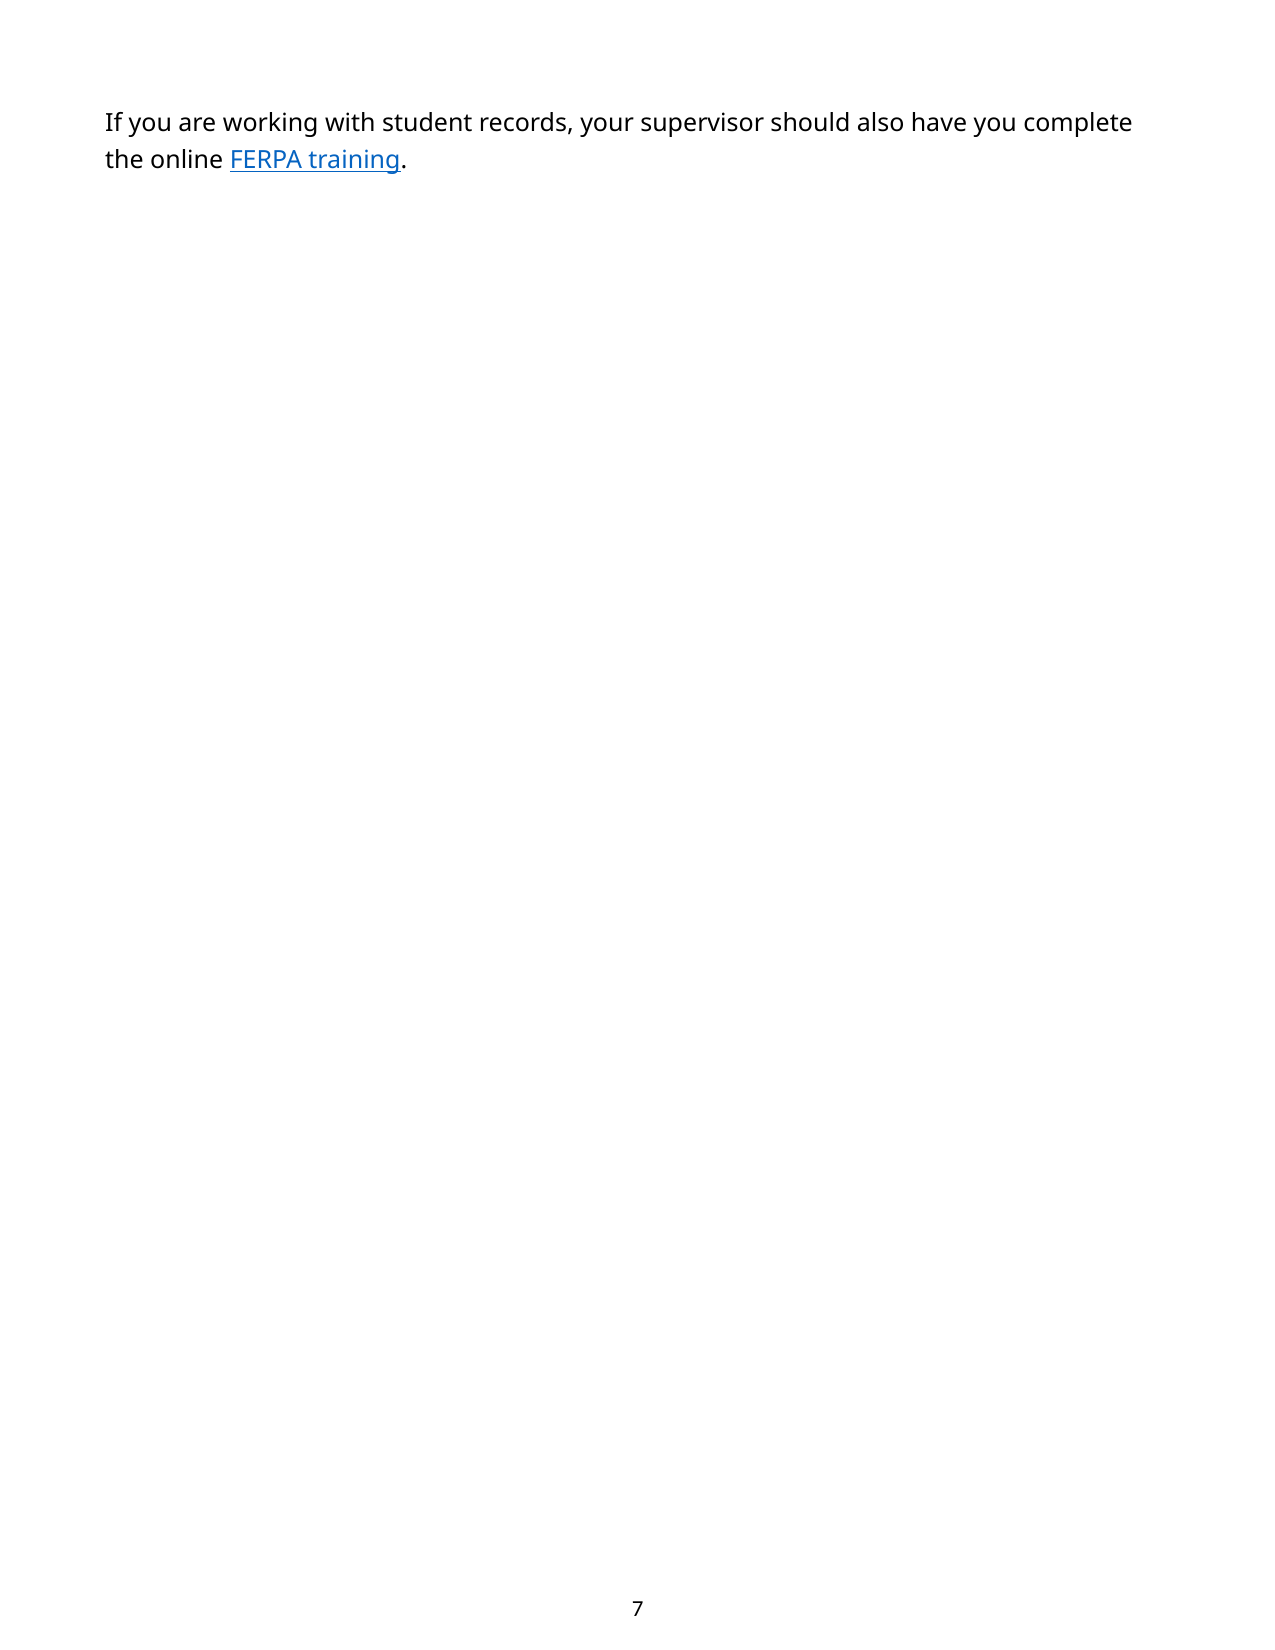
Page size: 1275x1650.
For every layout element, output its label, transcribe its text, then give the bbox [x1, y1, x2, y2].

text If you are working with student records, your supervisor should also have you complete the online FERPA training. [105, 105, 1170, 176]
